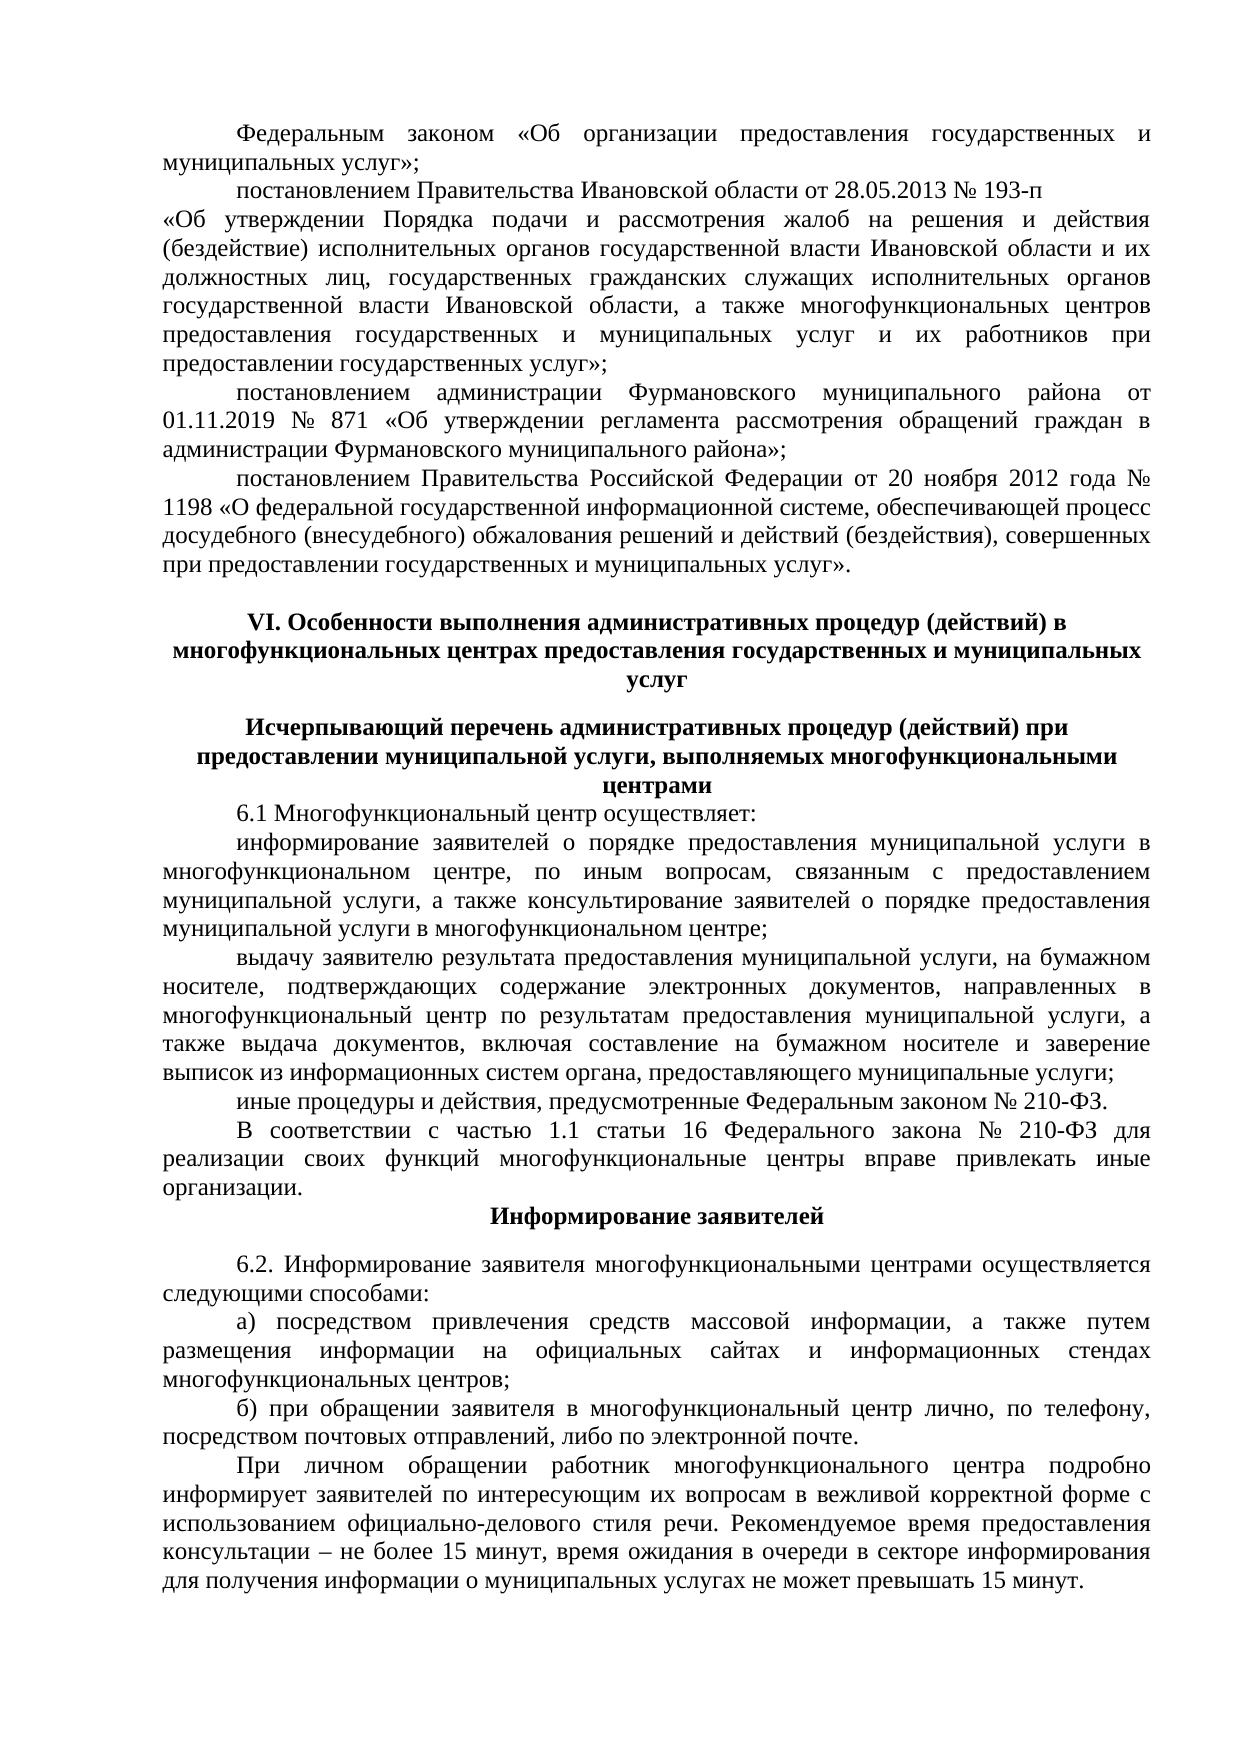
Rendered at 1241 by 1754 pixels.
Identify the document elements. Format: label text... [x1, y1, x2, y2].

text VI. Особенности выполнения административных процедур (действий) в многофункциональных центрах предоставления государственных и муниципальных услуг [162, 607, 1152, 693]
text Исчерпывающий перечень административных процедур (действий) при предоставлении муниципальной услуги, выполняемых многофункциональными центрами [162, 712, 1152, 798]
text постановлением администрации Фурмановского муниципального района от 01.11.2019 № 871 «Об утверждении регламента рассмотрения обращений граждан в администрации Фурмановского муниципального района»; [162, 377, 1152, 463]
text В соответствии с частью 1.1 статьи 16 Федерального закона № 210-ФЗ для реализации своих функций многофункциональные центры вправе привлекать иные организации. [162, 1115, 1152, 1201]
text При личном обращении работник многофункционального центра подробно информирует заявителей по интересующим их вопросам в вежливой корректной форме с использованием официально-делового стиля речи. Рекомендуемое время предоставления консультации – не более 15 минут, время ожидания в очереди в секторе информирования для получения информации о муниципальных услугах не может превышать 15 минут. [162, 1450, 1152, 1594]
text информирование заявителей о порядке предоставления муниципальной услуги в многофункциональном центре, по иным вопросам, связанным с предоставлением муниципальной услуги, а также консультирование заявителей о порядке предоставления муниципальной услуги в многофункциональном центре; [162, 827, 1152, 942]
text выдачу заявителю результата предоставления муниципальной услуги, на бумажном носителе, подтверждающих содержание электронных документов, направленных в многофункциональный центр по результатам предоставления муниципальной услуги, а также выдача документов, включая составление на бумажном носителе и заверение выписок из информационных систем органа, предоставляющего муниципальные услуги; [162, 942, 1152, 1086]
text а) посредством привлечения средств массовой информации, а также путем размещения информации на официальных сайтах и информационных стендах многофункциональных центров; [162, 1306, 1152, 1393]
text постановлением Правительства Ивановской области от 28.05.2013 № 193-п [162, 176, 1152, 204]
text «Об утверждении Порядка подачи и рассмотрения жалоб на решения и действия (бездействие) исполнительных органов государственной власти Ивановской области и их должностных лиц, государственных гражданских служащих исполнительных органов государственной власти Ивановской области, а также многофункциональных центров предоставления государственных и муниципальных услуг и их работников при предоставлении государственных услуг»; [162, 204, 1152, 377]
text Информирование заявителей [162, 1201, 1152, 1230]
text иные процедуры и действия, предусмотренные Федеральным законом № 210-ФЗ. [162, 1086, 1152, 1115]
text 6.2. Информирование заявителя многофункциональными центрами осуществляется следующими способами: [162, 1249, 1152, 1306]
text постановлением Правительства Российской Федерации от 20 ноября 2012 года № 1198 «О федеральной государственной информационной системе, обеспечивающей процесс досудебного (внесудебного) обжалования решений и действий (бездействия), совершенных при предоставлении государственных и муниципальных услуг». [162, 463, 1152, 578]
text 6.1 Многофункциональный центр осуществляет: [162, 798, 1152, 827]
text Федеральным законом «Об организации предоставления государственных и муниципальных услуг»; [162, 118, 1152, 176]
text б) при обращении заявителя в многофункциональный центр лично, по телефону, посредством почтовых отправлений, либо по электронной почте. [162, 1393, 1152, 1450]
